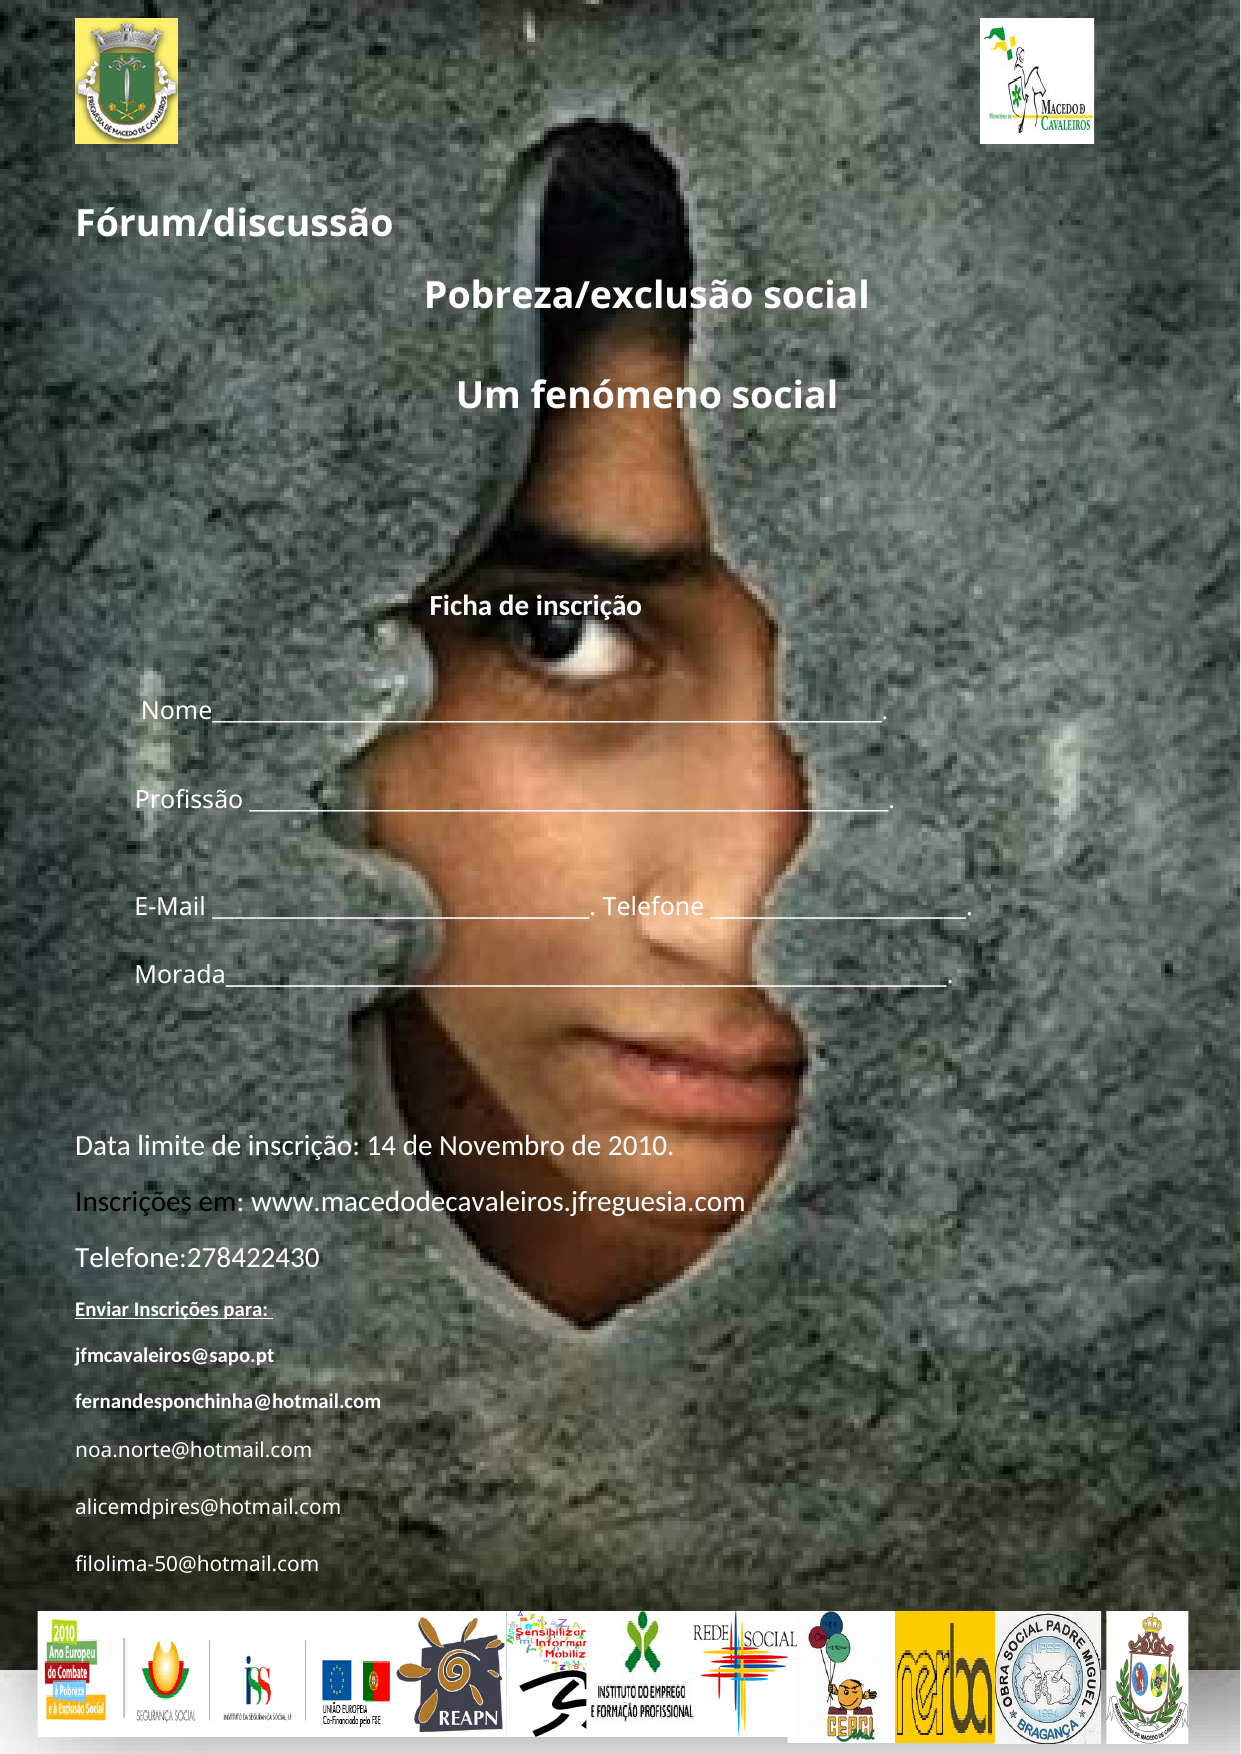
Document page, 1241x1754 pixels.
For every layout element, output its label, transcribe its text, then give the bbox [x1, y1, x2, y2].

list Morada_________________________________________________________________. [75, 956, 1219, 990]
text filolima-50@hotmail.com [75, 1549, 1219, 1578]
text Inscrições em: www.macedodecavaleiros.jfreguesia.com [75, 1183, 1219, 1219]
list E-Mail __________________________________. Telefone _______________________. [75, 888, 1204, 922]
text Pobreza/exclusão social [75, 269, 1219, 320]
text Nome__________________________________________________________________. [75, 692, 1219, 726]
text Fórum/discussão [75, 197, 1219, 248]
text noa.norte@hotmail.com [75, 1435, 1219, 1463]
text alicemdpires@hotmail.com [75, 1492, 1219, 1520]
text jfmcavaleiros@sapo.pt [75, 1342, 1219, 1368]
picture [0, 0, 1241, 1754]
text Profissão _______________________________________________________________. [75, 781, 1219, 815]
text Telefone:278422430 [75, 1239, 1219, 1275]
text Um fenómeno social [75, 341, 1219, 419]
text fernandesponchinha@hotmail.com [75, 1388, 1219, 1414]
text Ficha de inscrição [370, 587, 1219, 623]
text Enviar Inscrições para: [75, 1296, 1219, 1321]
text Data limite de inscrição: 14 de Novembro de 2010. [75, 1127, 1219, 1162]
